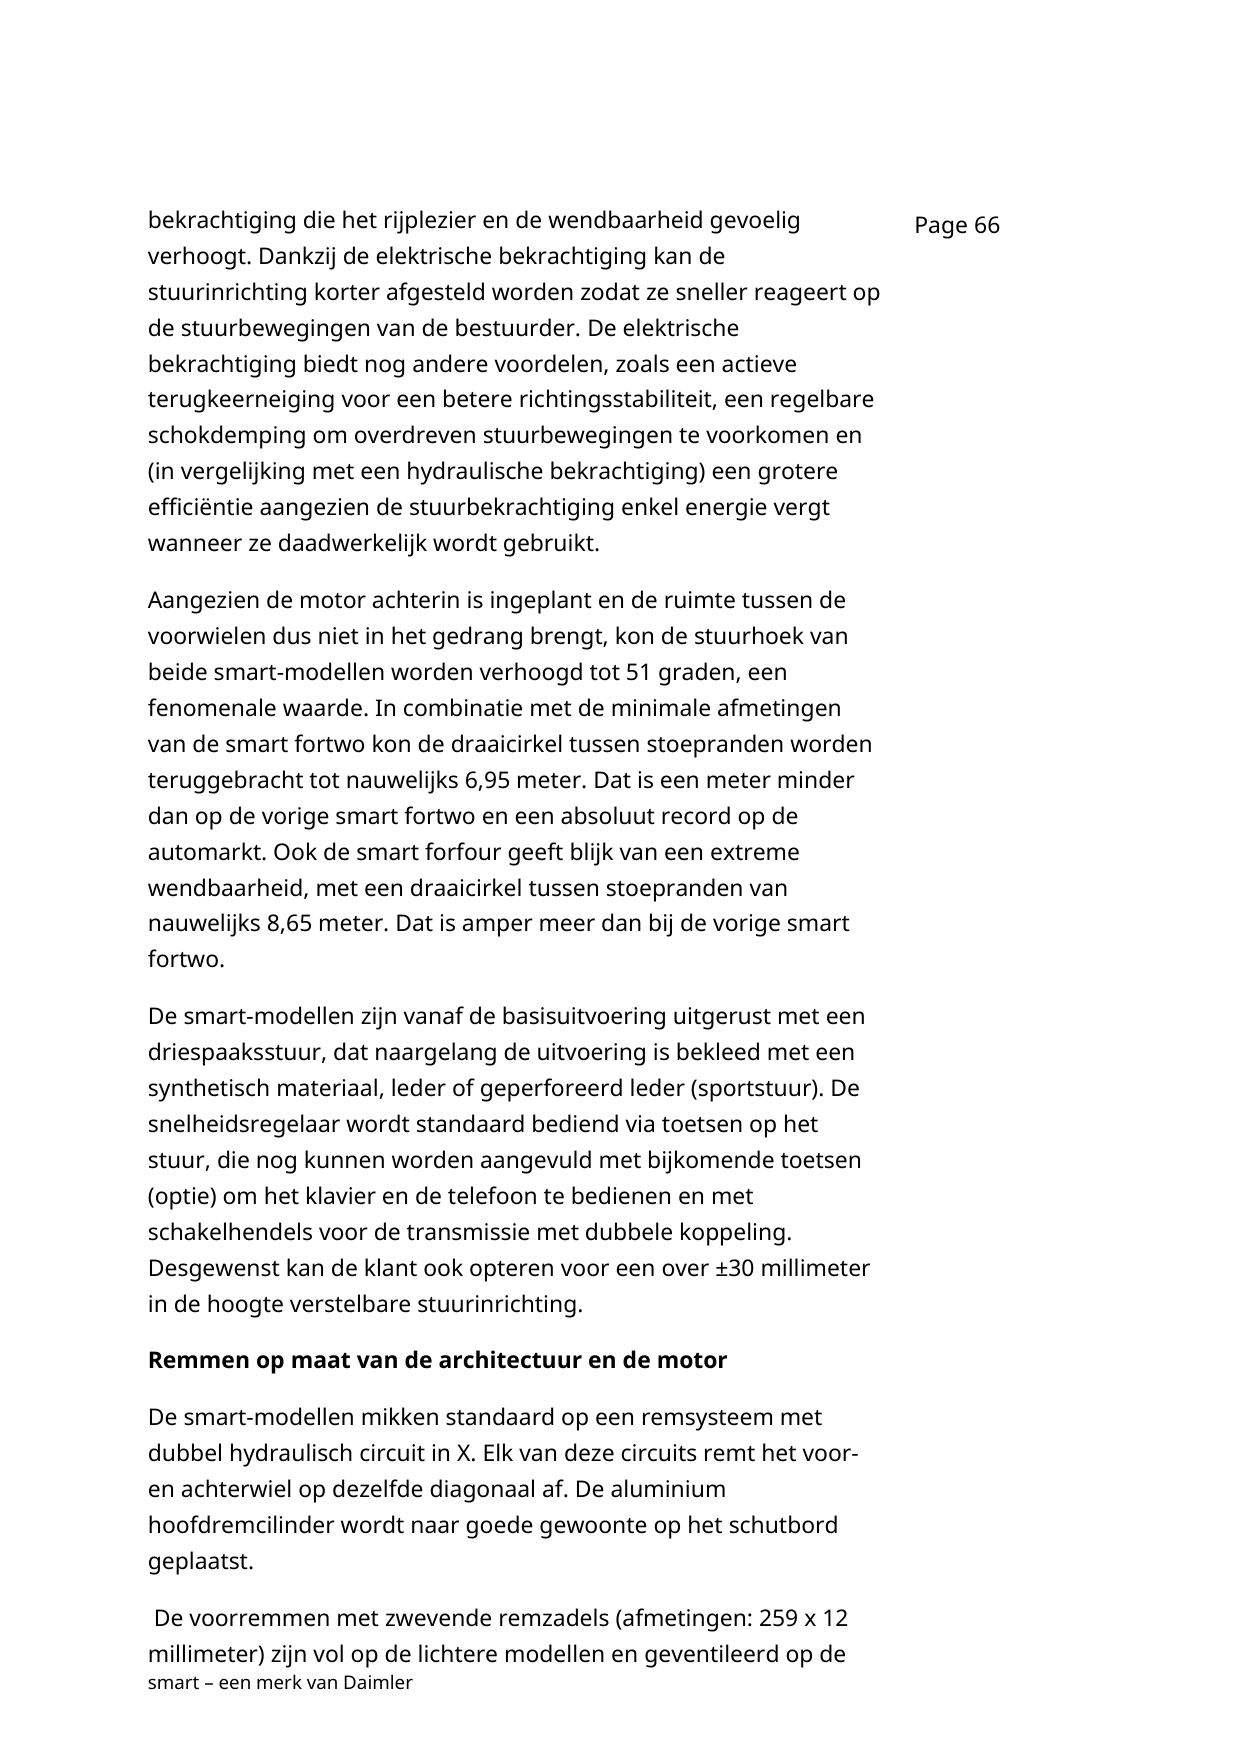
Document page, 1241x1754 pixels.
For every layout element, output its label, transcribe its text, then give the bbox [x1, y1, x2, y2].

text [148, 204, 886, 558]
text De smart-modellen mikken standaard op een remsysteem met dubbel hydraulisch circuit in X. Elk van deze circuits remt het voor- en achterwiel op dezelfde diagonaal af. De aluminium hoofdremcilinder wordt naar goede gewoonte op het schutbord geplaatst. [148, 1401, 886, 1576]
text Aangezien de motor achterin is ingeplant en de ruimte tussen de voorwielen dus niet in het gedrang brengt, kon de stuurhoek van beide smart-modellen worden verhoogd tot 51 graden, een fenomenale waarde. In combinatie met de minimale afmetingen van de smart fortwo kon de draaicirkel tussen stoepranden worden teruggebracht tot nauwelijks 6,95 meter. Dat is een meter minder dan op de vorige smart fortwo en een absoluut record op de automarkt. Ook de smart forfour geeft blijk van een extreme wendbaarheid, met een draaicirkel tussen stoepranden van nauwelijks 8,65 meter. Dat is amper meer dan bij de vorige smart fortwo. [148, 584, 886, 974]
text De smart-modellen zijn vanaf de basisuitvoering uitgerust met een driespaaksstuur, dat naargelang de uitvoering is bekleed met een synthetisch materiaal, leder of geperforeerd leder (sportstuur). De snelheidsregelaar wordt standaard bediend via toetsen op het stuur, die nog kunnen worden aangevuld met bijkomende toetsen (optie) om het klavier en de telefoon te bedienen en met schakelhendels voor de transmissie met dubbele koppeling. Desgewenst kan de klant ook opteren voor een over ±30 millimeter in de hoogte verstelbare stuurinrichting. [148, 1000, 886, 1319]
text Remmen op maat van de architectuur en de motor [148, 1344, 886, 1376]
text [148, 1602, 886, 1669]
